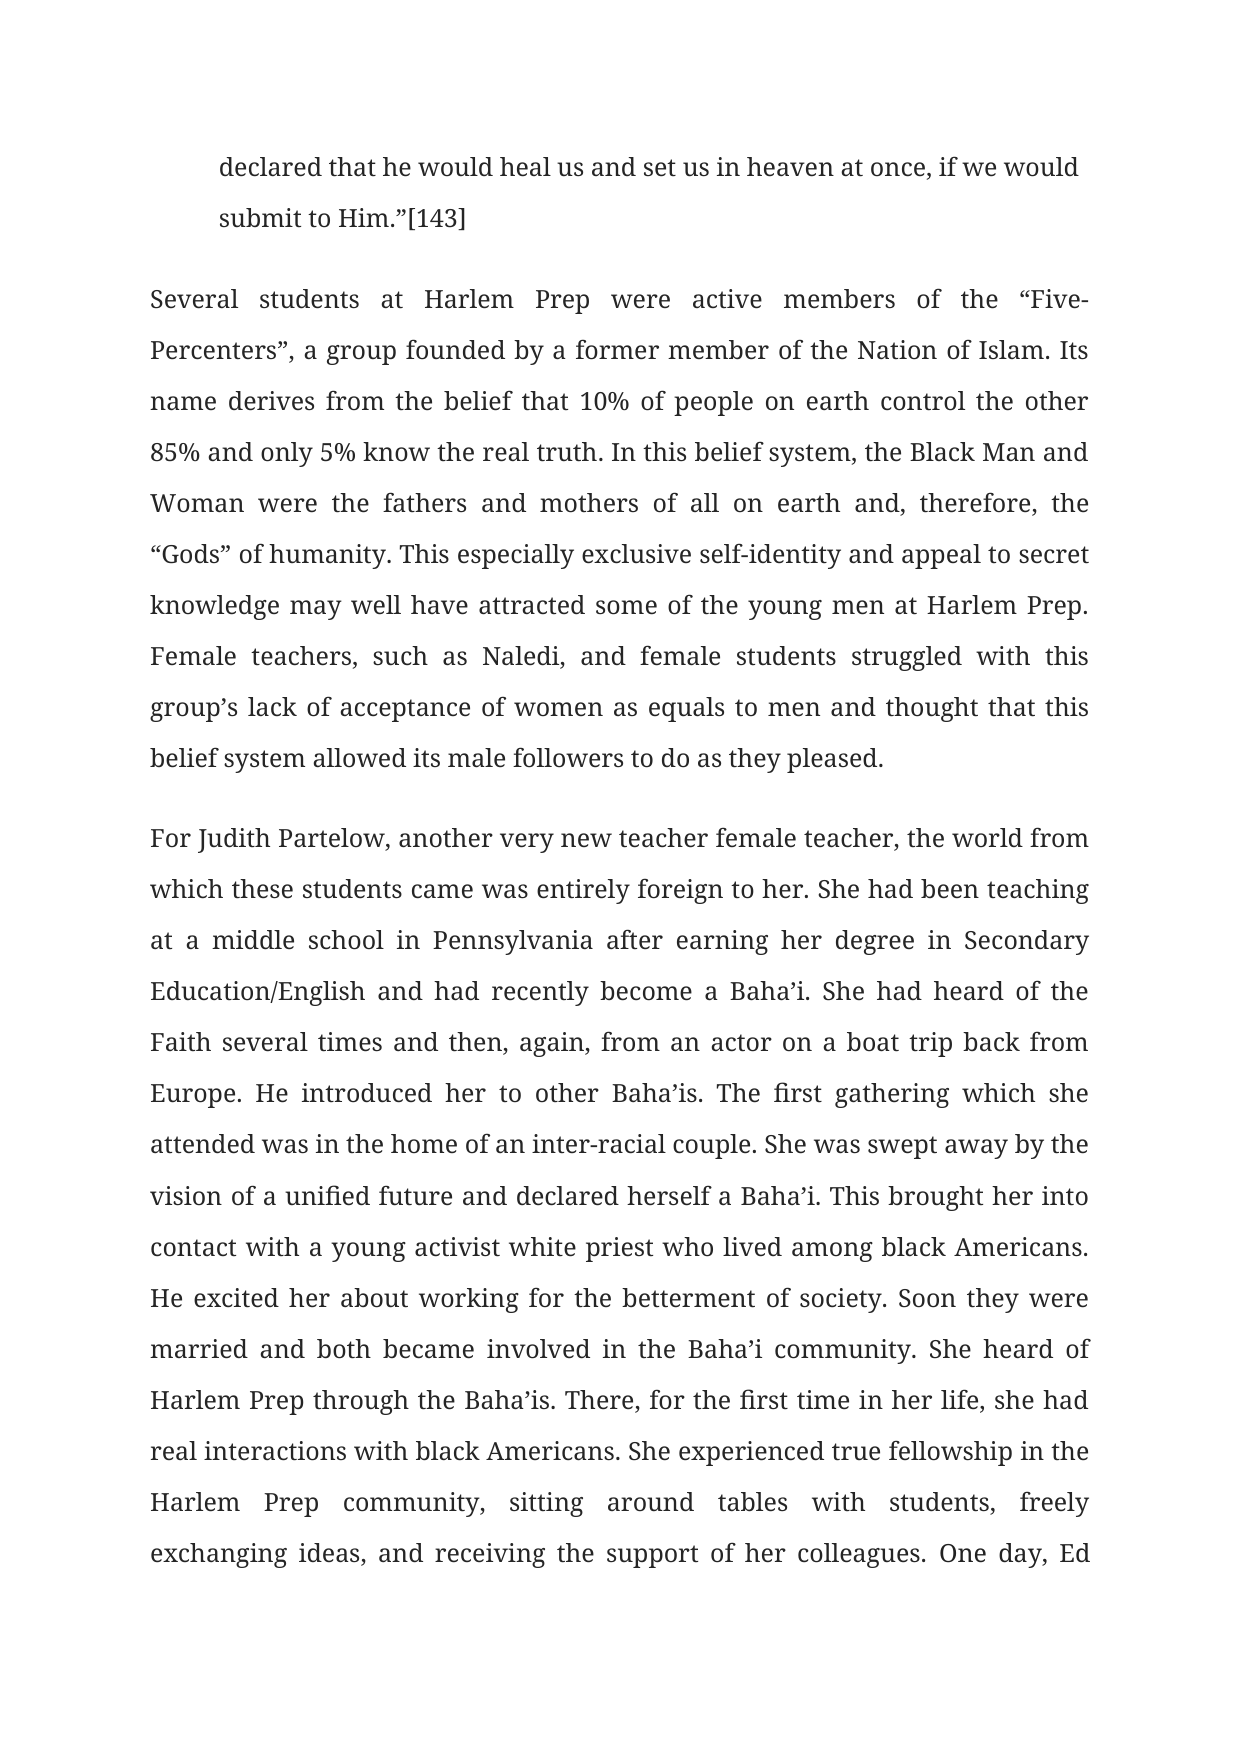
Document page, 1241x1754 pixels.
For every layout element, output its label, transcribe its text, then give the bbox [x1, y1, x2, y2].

text Several students at Harlem Prep were active members of the “Five-Percenters”, a group founded by a former member of the Nation of Islam. Its name derives from the belief that 10% of people on earth control the other 85% and only 5% know the real truth. In this belief system, the Black Man and Woman were the fathers and mothers of all on earth and, therefore, the “Gods” of humanity. This especially exclusive self-identity and appeal to secret knowledge may well have attracted some of the young men at Harlem Prep. Female teachers, such as Naledi, and female students struggled with this group’s lack of acceptance of women as equals to men and thought that this belief system allowed its male followers to do as they pleased. [150, 281, 1090, 775]
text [150, 821, 1090, 1569]
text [219, 150, 1090, 235]
